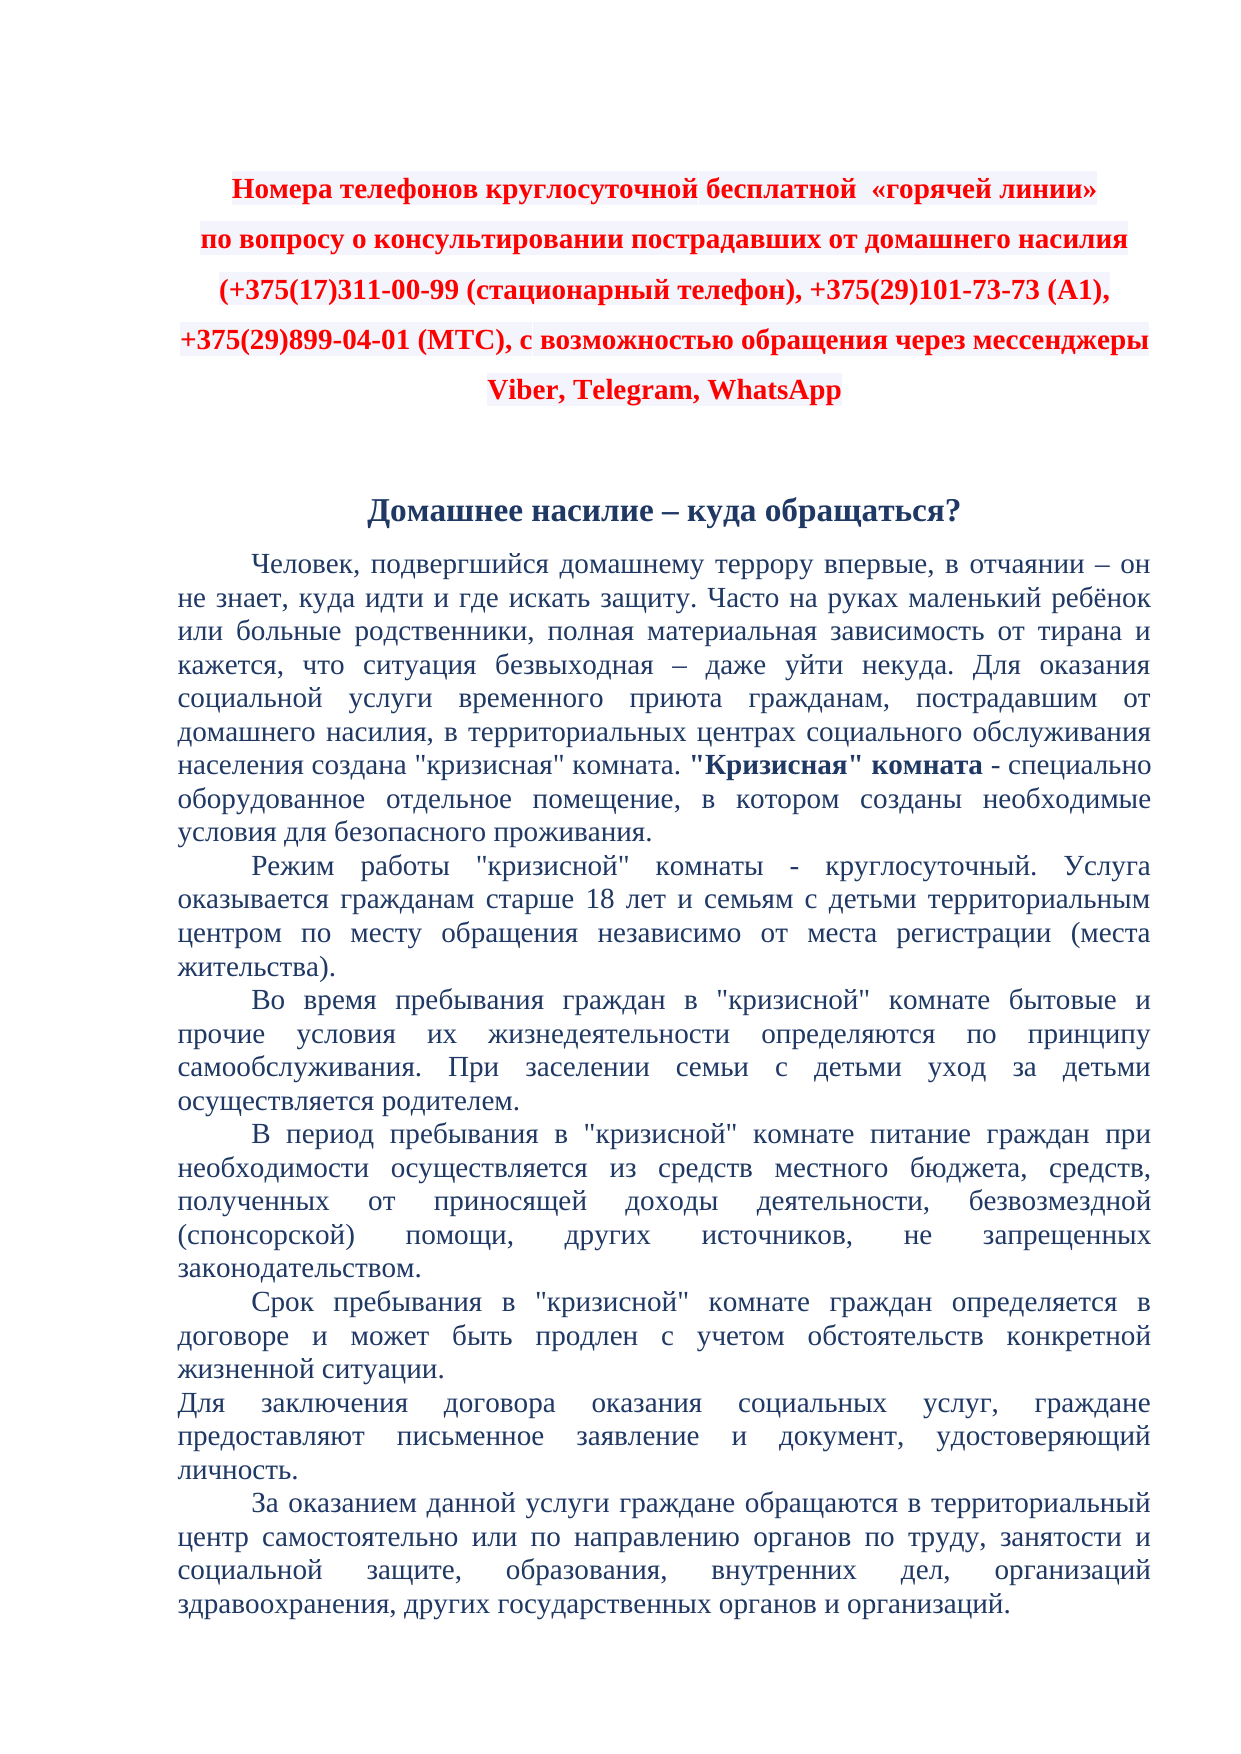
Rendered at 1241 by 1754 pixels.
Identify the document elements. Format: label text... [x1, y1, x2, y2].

text Человек, подвергшийся домашнему террору впервые, в отчаянии – он не знает, куда идти и где искать защиту. Часто на руках маленький ребёнок или больные родственники, полная материальная зависимость от тирана и кажется, что ситуация безвыходная – даже уйти некуда. Для оказания социальной услуги временного приюта гражданам, пострадавшим от домашнего насилия, в территориальных центрах социального обслуживания населения создана "кризисная" комната. "Кризисная" комната - специально оборудованное отдельное помещение, в котором созданы необходимые условия для безопасного проживания. [177, 546, 1152, 848]
text Во время пребывания граждан в "кризисной" комнате бытовые и прочие условия их жизнедеятельности определяются по принципу самообслуживания. При заселении семьи с детьми уход за детьми осуществляется родителем. [177, 982, 1152, 1116]
text Домашнее насилие – куда обращаться? [177, 491, 1152, 529]
text Номера телефонов круглосуточной бесплатной «горячей линии» по вопросу о консультировании пострадавших от домашнего насилия (+375(17)311-00-99 (стационарный телефон), +375(29)101-73-73 (А1), +375(29)899-04-01 (МТС), с возможностью обращения через мессенджеры Viber, Telegram, WhatsApp [177, 171, 1152, 406]
text В период пребывания в "кризисной" комнате питание граждан при необходимости осуществляется из средств местного бюджета, средств, полученных от приносящей доходы деятельности, безвозмездной (спонсорской) помощи, других источников, не запрещенных законодательством. [177, 1116, 1152, 1284]
text Для заключения договора оказания социальных услуг, граждане предоставляют письменное заявление и документ, удостоверяющий личность. [177, 1385, 1152, 1485]
text Срок пребывания в "кризисной" комнате граждан определяется в договоре и может быть продлен с учетом обстоятельств конкретной жизненной ситуации. [177, 1284, 1152, 1385]
text Режим работы "кризисной" комнаты - круглосуточный. Услуга оказывается гражданам старше 18 лет и семьям с детьми территориальным центром по месту обращения независимо от места регистрации (места жительства). [177, 848, 1152, 982]
text За оказанием данной услуги граждане обращаются в территориальный центр самостоятельно или по направлению органов по труду, занятости и социальной защите, образования, внутренних дел, организаций здравоохранения, других государственных органов и организаций. [177, 1485, 1152, 1619]
